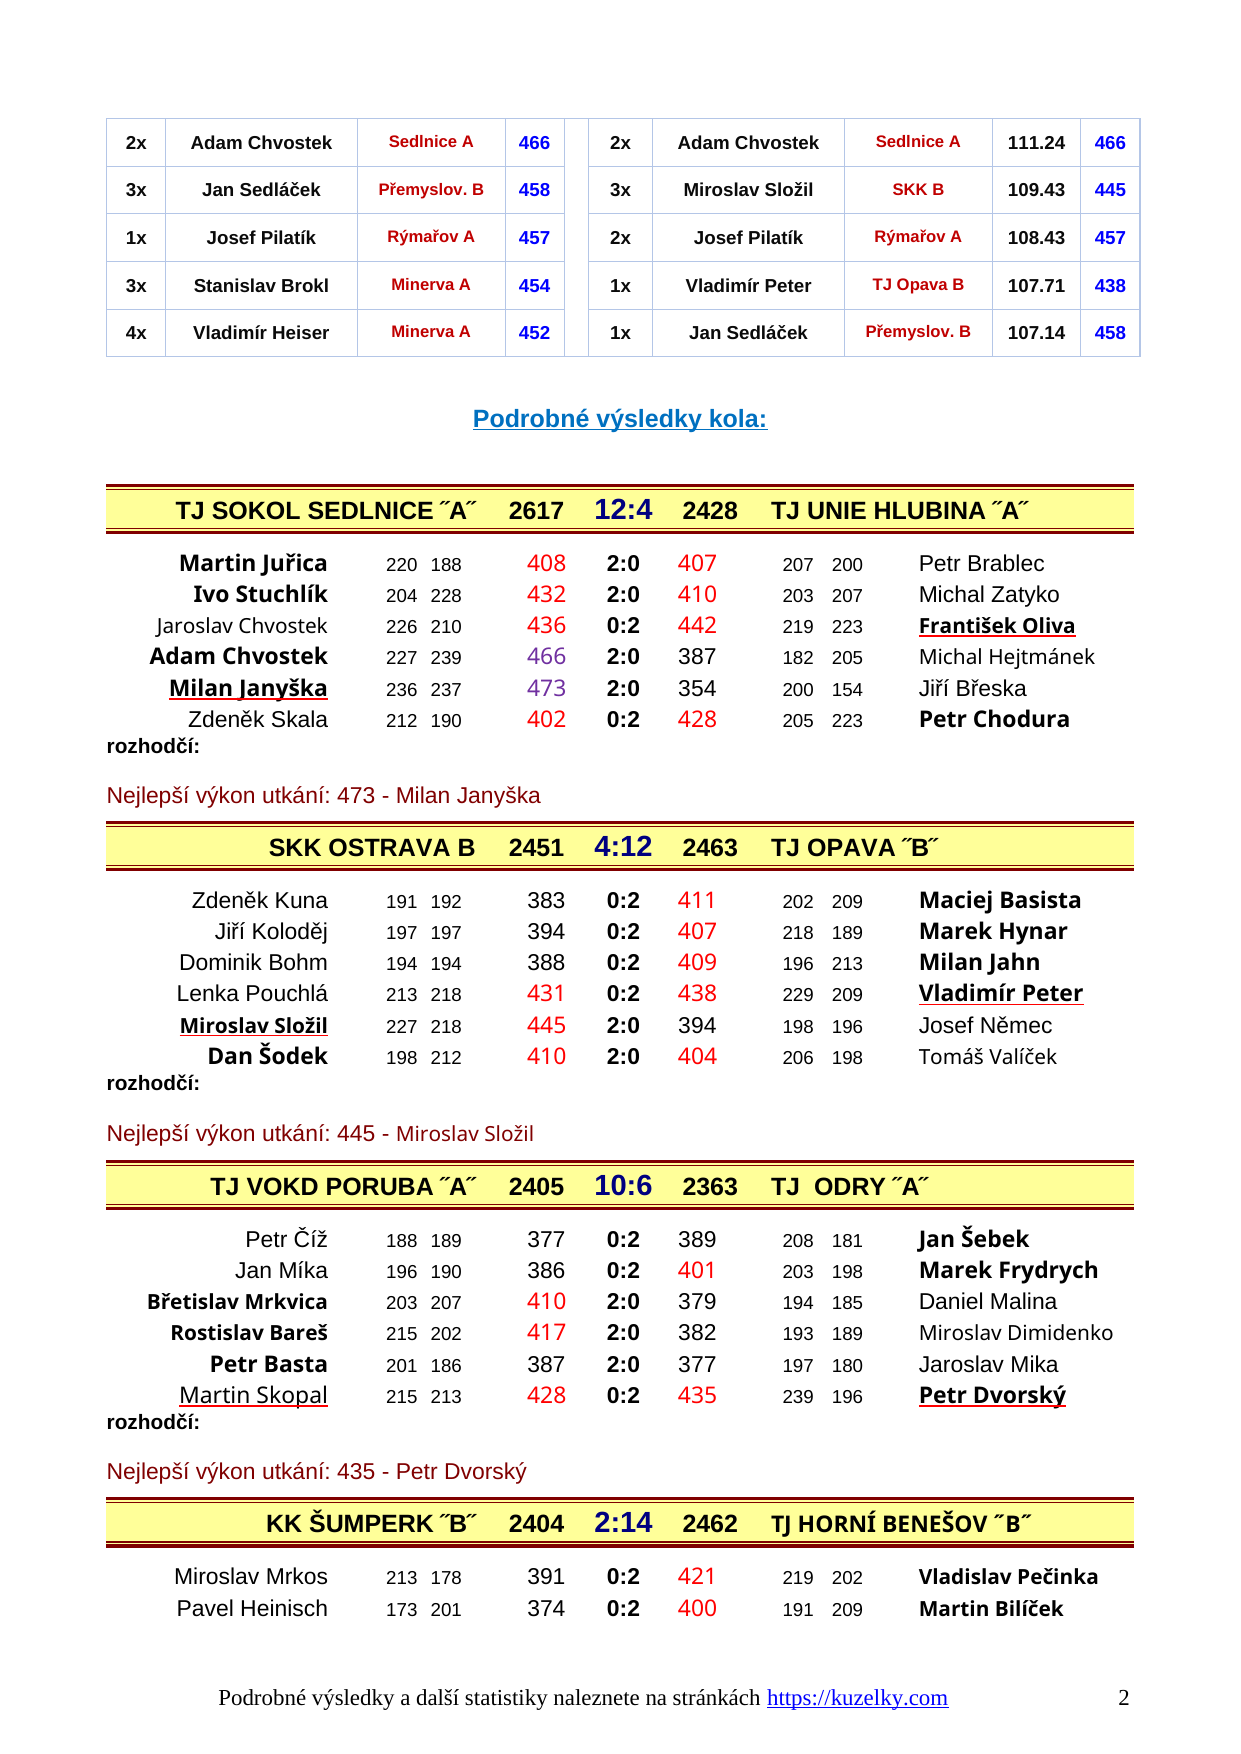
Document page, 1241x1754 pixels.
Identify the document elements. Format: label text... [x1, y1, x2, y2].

table_cell Josef Pilatík [166, 214, 357, 261]
table_cell 109.43 [993, 167, 1080, 213]
table_cell Vladimír Peter [653, 262, 844, 308]
table_cell Vladimír Heiser [166, 310, 357, 356]
text Martin Skopal 215 213 428 0:2 435 239 196 Petr Dvorský [106, 1379, 1134, 1410]
text Lenka Pouchlá 213 218 431 0:2 438 229 209 Vladimír Peter [106, 977, 1134, 1008]
table_cell 445 [1081, 167, 1139, 213]
text Zdeněk Kuna 191 192 383 0:2 411 202 209 Maciej Basista [106, 883, 1134, 915]
text Pavel Heinisch 173 201 374 0:2 400 191 209 Martin Bilíček [106, 1591, 1134, 1623]
table_cell Adam Chvostek [653, 119, 844, 166]
table_cell Stanislav Brokl [166, 262, 357, 308]
table_cell Minerva A [358, 262, 505, 308]
text Ivo Stuchlík 204 228 432 2:0 410 203 207 Michal Zatyko [106, 578, 1134, 609]
text Jiří Koloděj 197 197 394 0:2 407 218 189 Marek Hynar [106, 915, 1134, 946]
table_cell 466 [506, 119, 564, 166]
table_cell 457 [506, 214, 564, 261]
table_cell Josef Pilatík [653, 214, 844, 261]
table_cell Rýmařov A [358, 214, 505, 261]
text Dominik Bohm 194 194 388 0:2 409 196 213 Milan Jahn [106, 946, 1134, 977]
table_cell Miroslav Složil [653, 167, 844, 213]
text rozhodčí: [106, 1410, 1134, 1434]
table_cell 2x [589, 214, 652, 261]
table_cell 3x [107, 262, 165, 308]
table_cell Sedlnice A [845, 119, 992, 166]
table_cell Minerva A [358, 310, 505, 356]
table_cell 4x [107, 310, 165, 356]
table_cell 1x [107, 214, 165, 261]
text Adam Chvostek 227 239 466 2:0 387 182 205 Michal Hejtmánek [106, 640, 1134, 672]
table_cell Jan Sedláček [653, 310, 844, 356]
table_cell Jan Sedláček [166, 167, 357, 213]
table_cell 3x [107, 167, 165, 213]
text Miroslav Mrkos 213 178 391 0:2 421 219 202 Vladislav Pečinka [106, 1560, 1134, 1591]
table_cell 1x [589, 310, 652, 356]
table_cell 466 [1081, 119, 1139, 166]
text Břetislav Mrkvica 203 207 410 2:0 379 194 185 Daniel Malina [106, 1285, 1134, 1316]
text SKK Ostrava B 2451 4:12 2463 TJ Opava ˝B˝ [106, 827, 1134, 865]
text Dan Šodek 198 212 410 2:0 404 206 198 Tomáš Valíček [106, 1040, 1134, 1071]
text Zdeněk Skala 212 190 402 0:2 428 205 223 Petr Chodura [106, 703, 1134, 734]
text TJ VOKD Poruba ˝A˝ 2405 10:6 2363 TJ Odry ˝A˝ [106, 1166, 1134, 1204]
text Petr Číž 188 189 377 0:2 389 208 181 Jan Šebek [106, 1223, 1134, 1254]
table_cell 454 [506, 262, 564, 308]
table_cell SKK B [845, 167, 992, 213]
table_cell 108.43 [993, 214, 1080, 261]
text Martin Juřica 220 188 408 2:0 407 207 200 Petr Brablec [106, 547, 1134, 578]
table_cell 1x [589, 262, 652, 308]
text Jan Míka 196 190 386 0:2 401 203 198 Marek Frydrych [106, 1254, 1134, 1285]
text Nejlepší výkon utkání: 445 - Miroslav Složil [106, 1119, 1134, 1147]
table_cell 457 [1081, 214, 1139, 261]
table_cell 452 [506, 310, 564, 356]
text TJ Sokol Sedlnice ˝A˝ 2617 12:4 2428 TJ Unie Hlubina ˝A˝ [106, 490, 1134, 528]
text Petr Basta 201 186 387 2:0 377 197 180 Jaroslav Mika [106, 1348, 1134, 1379]
text rozhodčí: [106, 1071, 1134, 1095]
table_cell TJ Opava B [845, 262, 992, 308]
table_cell 438 [1081, 262, 1139, 308]
text Miroslav Složil 227 218 445 2:0 394 198 196 Josef Němec [106, 1008, 1134, 1040]
table_cell Adam Chvostek [166, 119, 357, 166]
text rozhodčí: [106, 734, 1134, 758]
table_cell 2x [589, 119, 652, 166]
table_cell 107.14 [993, 310, 1080, 356]
table_cell 458 [1081, 310, 1139, 356]
table_cell 2x [107, 119, 165, 166]
table_cell 3x [589, 167, 652, 213]
text Nejlepší výkon utkání: 473 - Milan Janyška [106, 782, 1134, 808]
text KK Šumperk ˝B˝ 2404 2:14 2462 TJ Horní Benešov ˝B˝ [106, 1503, 1134, 1541]
table_cell 111.24 [993, 119, 1080, 166]
table_cell Sedlnice A [358, 119, 505, 166]
text Milan Janyška 236 237 473 2:0 354 200 154 Jiří Břeska [106, 672, 1134, 703]
table_cell 458 [506, 167, 564, 213]
table_cell Přemyslov. B [358, 167, 505, 213]
text Rostislav Bareš 215 202 417 2:0 382 193 189 Miroslav Dimidenko [106, 1316, 1134, 1348]
text Podrobné výsledky kola: [94, 404, 1145, 432]
table_cell Rýmařov A [845, 214, 992, 261]
table_cell Přemyslov. B [845, 310, 992, 356]
text Nejlepší výkon utkání: 435 - Petr Dvorský [106, 1458, 1134, 1484]
text Jaroslav Chvostek 226 210 436 0:2 442 219 223 František Oliva [106, 609, 1134, 640]
table_cell 107.71 [993, 262, 1080, 308]
